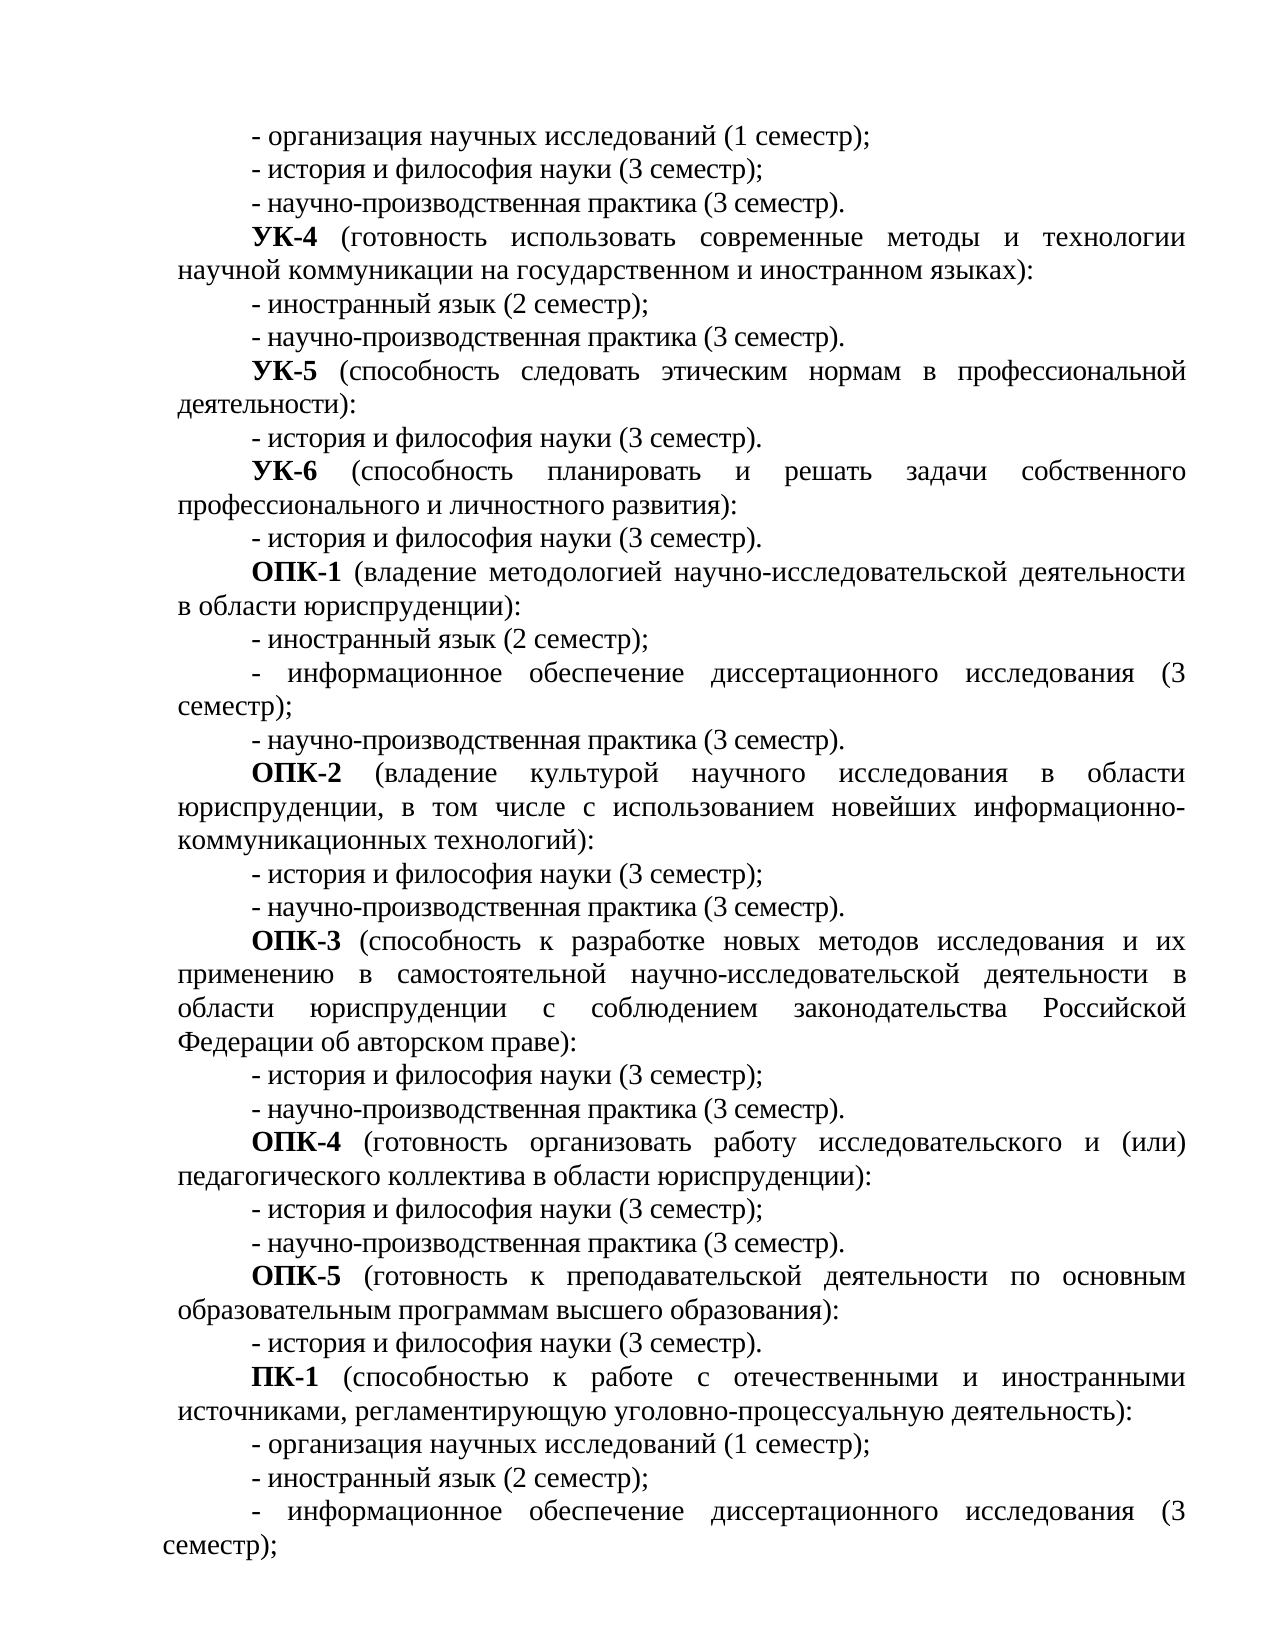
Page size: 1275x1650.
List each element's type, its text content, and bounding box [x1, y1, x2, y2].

text - научно-производственная практика (3 семестр). [177, 889, 1186, 923]
text - организация научных исследований (1 семестр); [177, 118, 1186, 152]
text - научно-производственная практика (3 семестр). [177, 722, 1186, 755]
text - научно-производственная практика (3 семестр). [177, 1091, 1186, 1124]
text ОПК-1 (владение методологией научно-исследовательской деятельности в области юриспруденции): [177, 554, 1186, 621]
text УК-6 (способность планировать и решать задачи собственного профессионального и личностного развития): [177, 453, 1186, 521]
text - иностранный язык (2 семестр); [177, 286, 1186, 319]
text ОПК-2 (владение культурой научного исследования в области юриспруденции, в том числе с использованием новейших информационно-коммуникационных технологий): [177, 755, 1186, 856]
text ОПК-4 (готовность организовать работу исследовательского и (или) педагогического коллектива в области юриспруденции): [177, 1124, 1186, 1191]
text - иностранный язык (2 семестр); [177, 1460, 1186, 1493]
text - иностранный язык (2 семестр); [177, 621, 1186, 655]
text - история и философия науки (3 семестр); [177, 152, 1186, 185]
text - научно-производственная практика (3 семестр). [177, 1225, 1186, 1258]
text - история и философия науки (3 семестр); [177, 856, 1186, 889]
text - информационное обеспечение диссертационного исследования (3 семестр); [177, 655, 1186, 722]
text УК-5 (способность следовать этическим нормам в профессиональной деятельности): [177, 353, 1186, 420]
text - история и философия науки (3 семестр). [177, 521, 1186, 554]
text ПК-1 (способностью к работе с отечественными и иностранными источниками, регламентирующую уголовно-процессуальную деятельность): [177, 1359, 1186, 1426]
text УК-4 (готовность использовать современные методы и технологии научной коммуникации на государственном и иностранном языках): [177, 219, 1186, 286]
text - история и философия науки (3 семестр); [177, 1191, 1186, 1225]
text ОПК-5 (готовность к преподавательской деятельности по основным образовательным программам высшего образования): [177, 1258, 1186, 1326]
text ОПК-3 (способность к разработке новых методов исследования и их применению в самостоятельной научно-исследовательской деятельности в области юриспруденции с соблюдением законодательства Российской Федерации об авторском праве): [177, 923, 1186, 1057]
text - история и философия науки (3 семестр). [177, 420, 1186, 453]
text - информационное обеспечение диссертационного исследования (3 семестр); [162, 1493, 1186, 1560]
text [177, 185, 1186, 219]
text - история и философия науки (3 семестр). [177, 1326, 1186, 1359]
text - организация научных исследований (1 семестр); [177, 1426, 1186, 1460]
text - история и философия науки (3 семестр); [177, 1057, 1186, 1091]
text - научно-производственная практика (3 семестр). [177, 319, 1186, 353]
